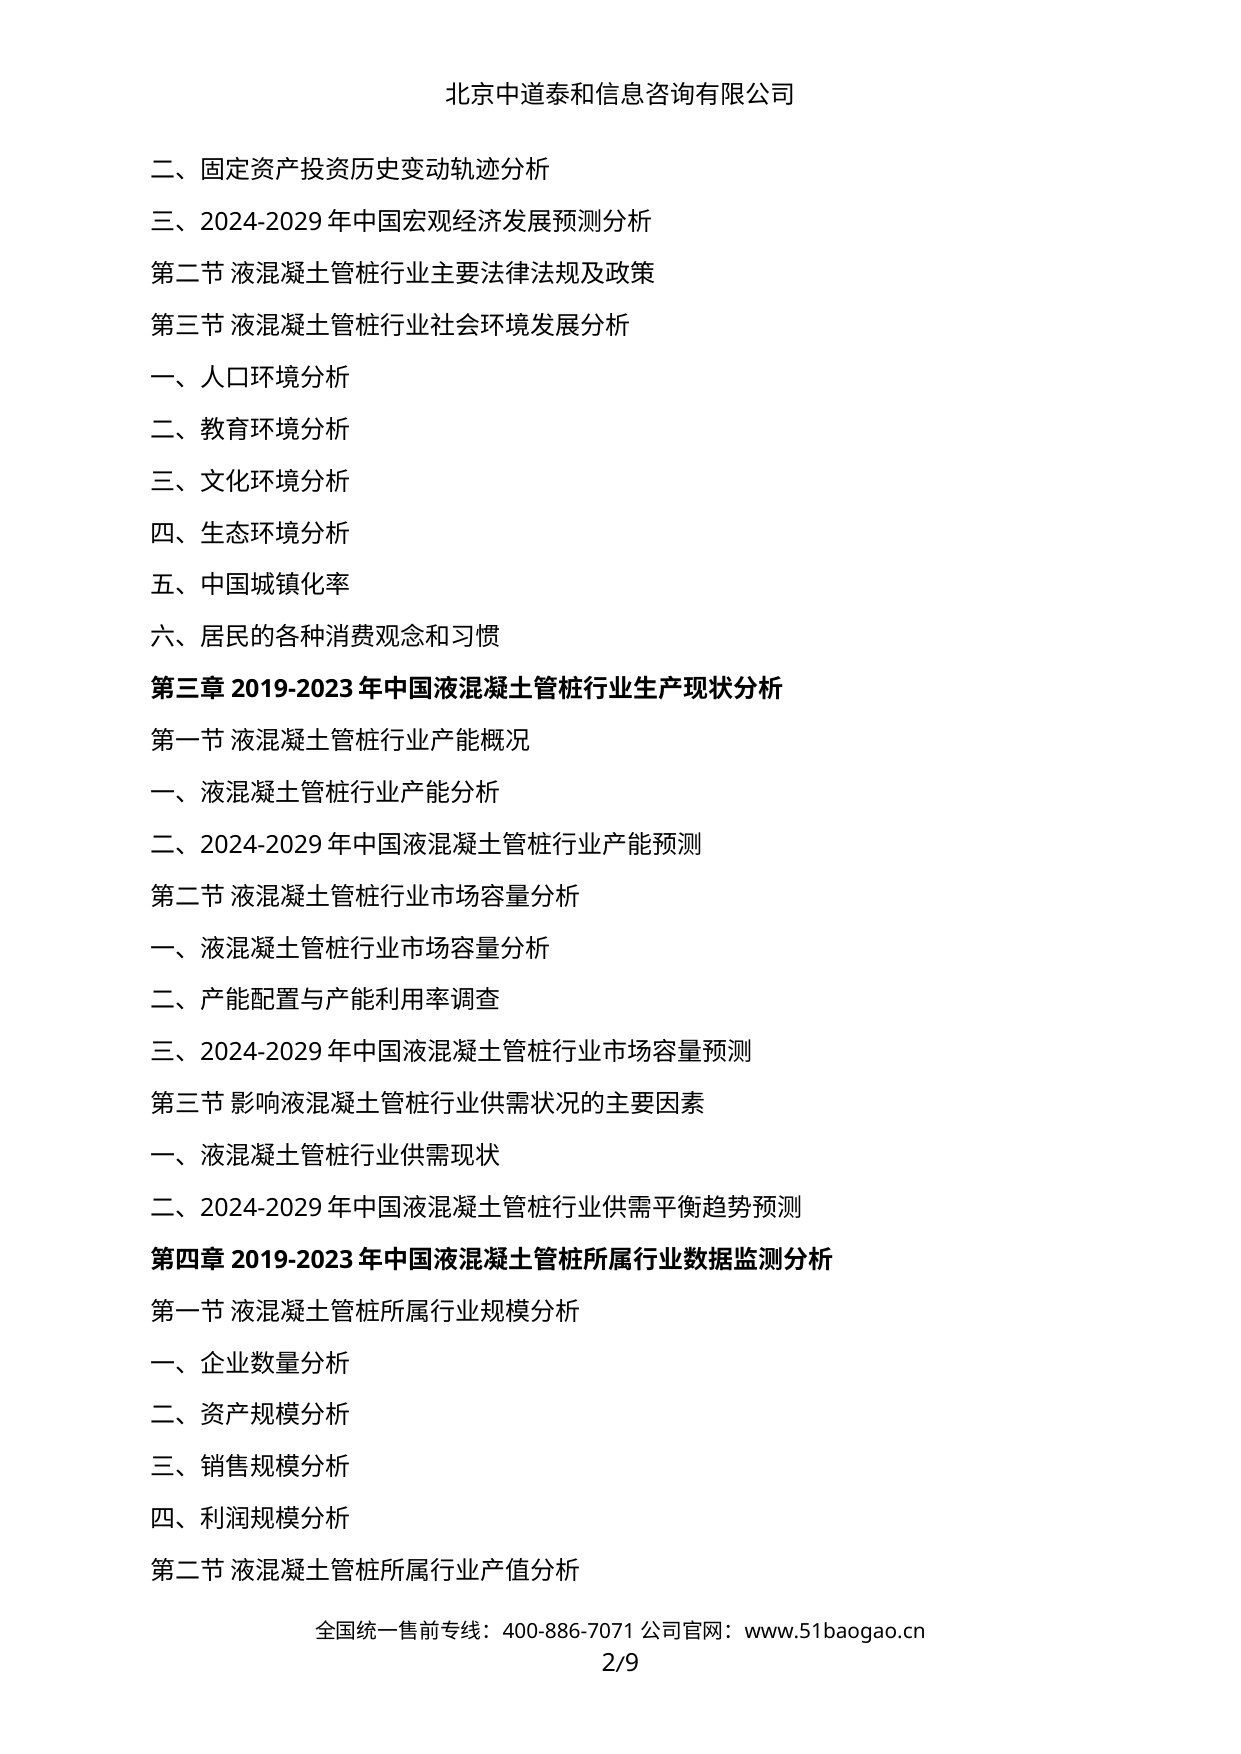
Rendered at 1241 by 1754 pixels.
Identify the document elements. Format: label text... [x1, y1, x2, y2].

text 第二节 液混凝土管桩行业主要法律法规及政策 [150, 254, 1090, 290]
text 第一节 液混凝土管桩所属行业规模分析 [150, 1291, 1090, 1327]
text 四、生态环境分析 [150, 513, 1090, 549]
text 二、教育环境分析 [150, 409, 1090, 446]
text 第四章 2019-2023年中国液混凝土管桩所属行业数据监测分析 [150, 1239, 1090, 1276]
text 一、液混凝土管桩行业市场容量分析 [150, 928, 1090, 964]
text 五、中国城镇化率 [150, 565, 1090, 601]
text 三、2024-2029年中国宏观经济发展预测分析 [150, 202, 1090, 238]
text 二、产能配置与产能利用率调查 [150, 980, 1090, 1016]
text 第三节 液混凝土管桩行业社会环境发展分析 [150, 306, 1090, 342]
text 二、资产规模分析 [150, 1395, 1090, 1431]
text 一、人口环境分析 [150, 357, 1090, 394]
text 四、利润规模分析 [150, 1499, 1090, 1535]
text 第三章 2019-2023年中国液混凝土管桩行业生产现状分析 [150, 669, 1090, 705]
text 六、居民的各种消费观念和习惯 [150, 617, 1090, 653]
text 三、销售规模分析 [150, 1447, 1090, 1483]
text 一、液混凝土管桩行业供需现状 [150, 1136, 1090, 1172]
text 二、固定资产投资历史变动轨迹分析 [150, 150, 1090, 186]
text 一、企业数量分析 [150, 1343, 1090, 1379]
text 第一节 液混凝土管桩行业产能概况 [150, 721, 1090, 757]
text 第三节 影响液混凝土管桩行业供需状况的主要因素 [150, 1084, 1090, 1120]
text 三、文化环境分析 [150, 461, 1090, 497]
text 三、2024-2029年中国液混凝土管桩行业市场容量预测 [150, 1032, 1090, 1068]
text 一、液混凝土管桩行业产能分析 [150, 772, 1090, 809]
text 二、2024-2029年中国液混凝土管桩行业产能预测 [150, 824, 1090, 861]
text 第二节 液混凝土管桩所属行业产值分析 [150, 1551, 1090, 1587]
text 二、2024-2029年中国液混凝土管桩行业供需平衡趋势预测 [150, 1187, 1090, 1224]
text 第二节 液混凝土管桩行业市场容量分析 [150, 876, 1090, 912]
